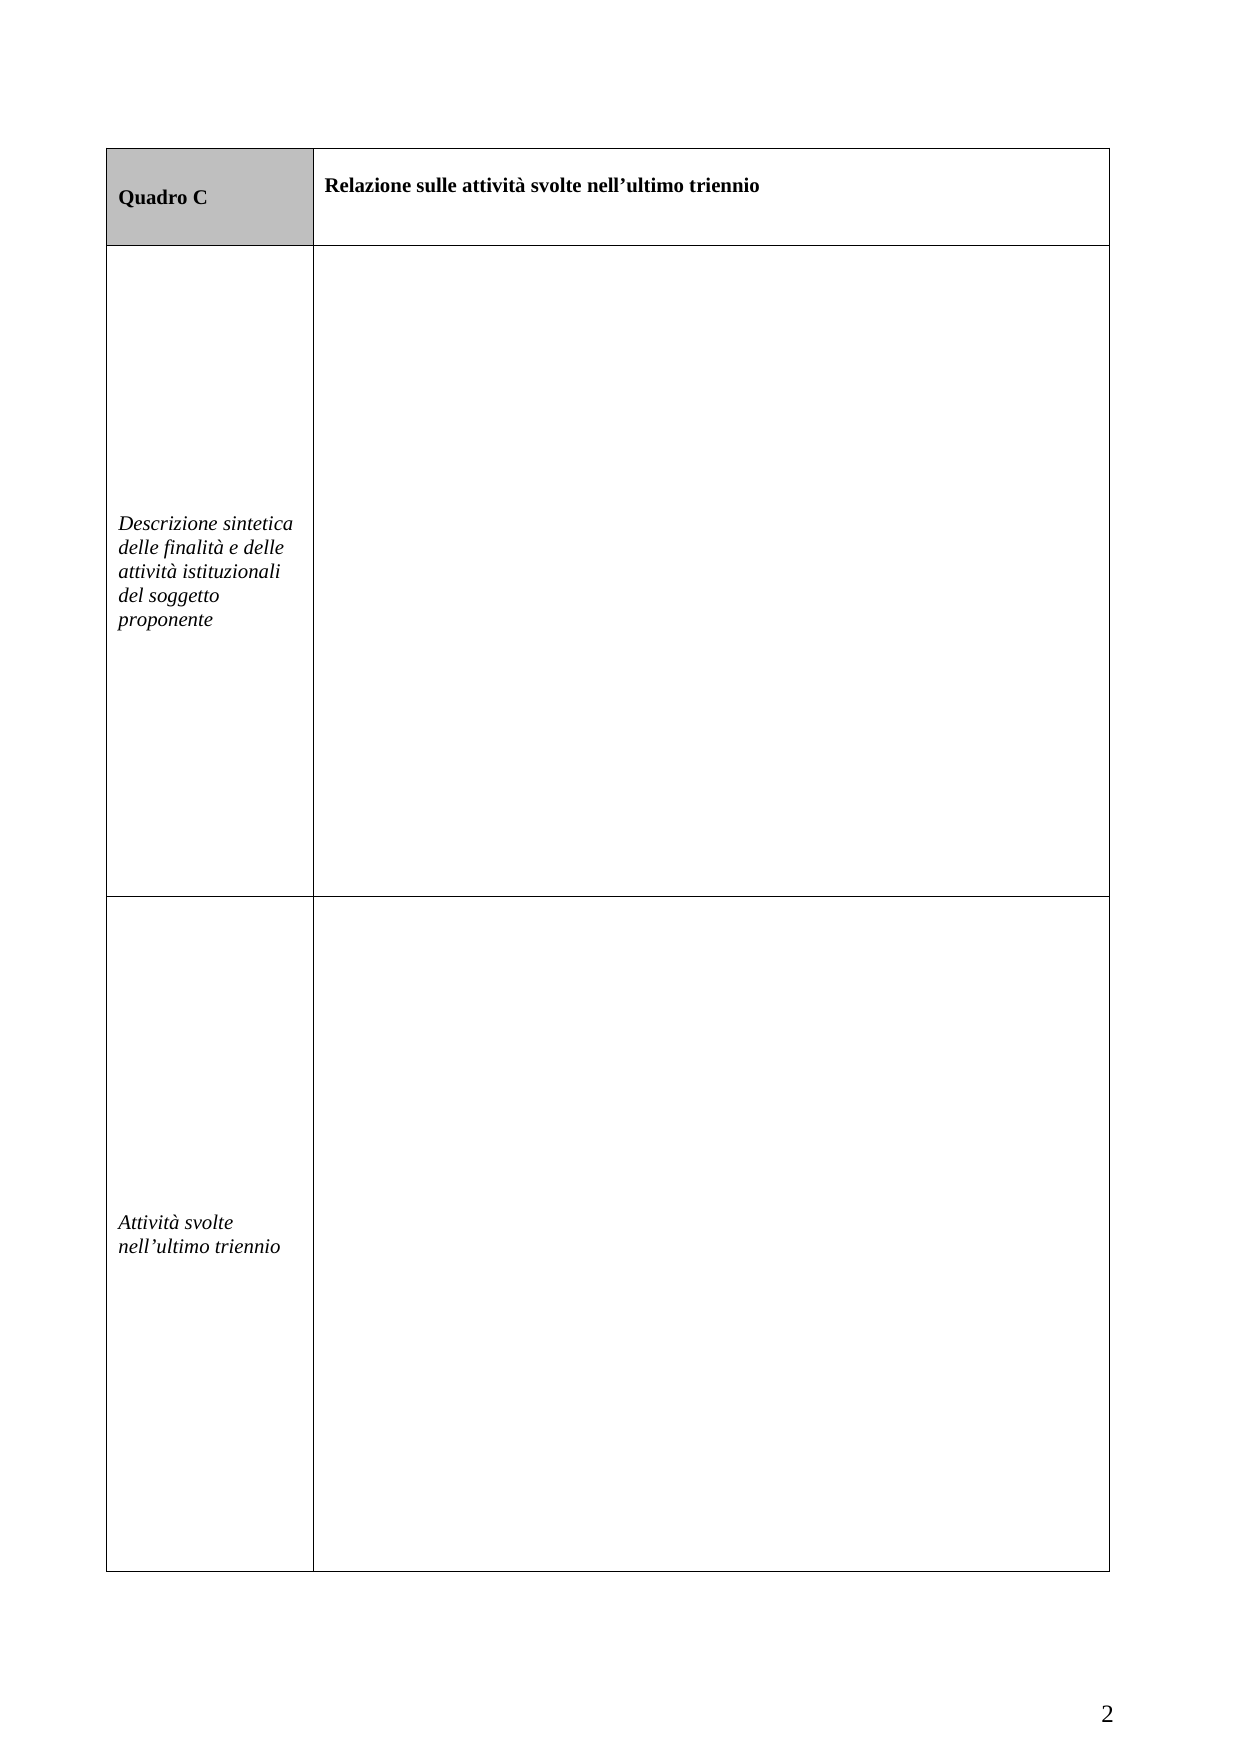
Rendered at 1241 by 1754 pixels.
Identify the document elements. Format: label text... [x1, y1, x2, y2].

table_cell [314, 897, 1109, 1571]
table_cell [314, 246, 1109, 896]
table_cell Attività svolte nell’ultimo triennio [107, 897, 313, 1571]
table_cell Descrizione sintetica delle finalità e delle attività istituzionali del soggetto proponente [107, 246, 313, 896]
table_header Quadro C [107, 149, 313, 245]
table_header Relazione sulle attività svolte nell’ultimo triennio [314, 149, 1109, 245]
